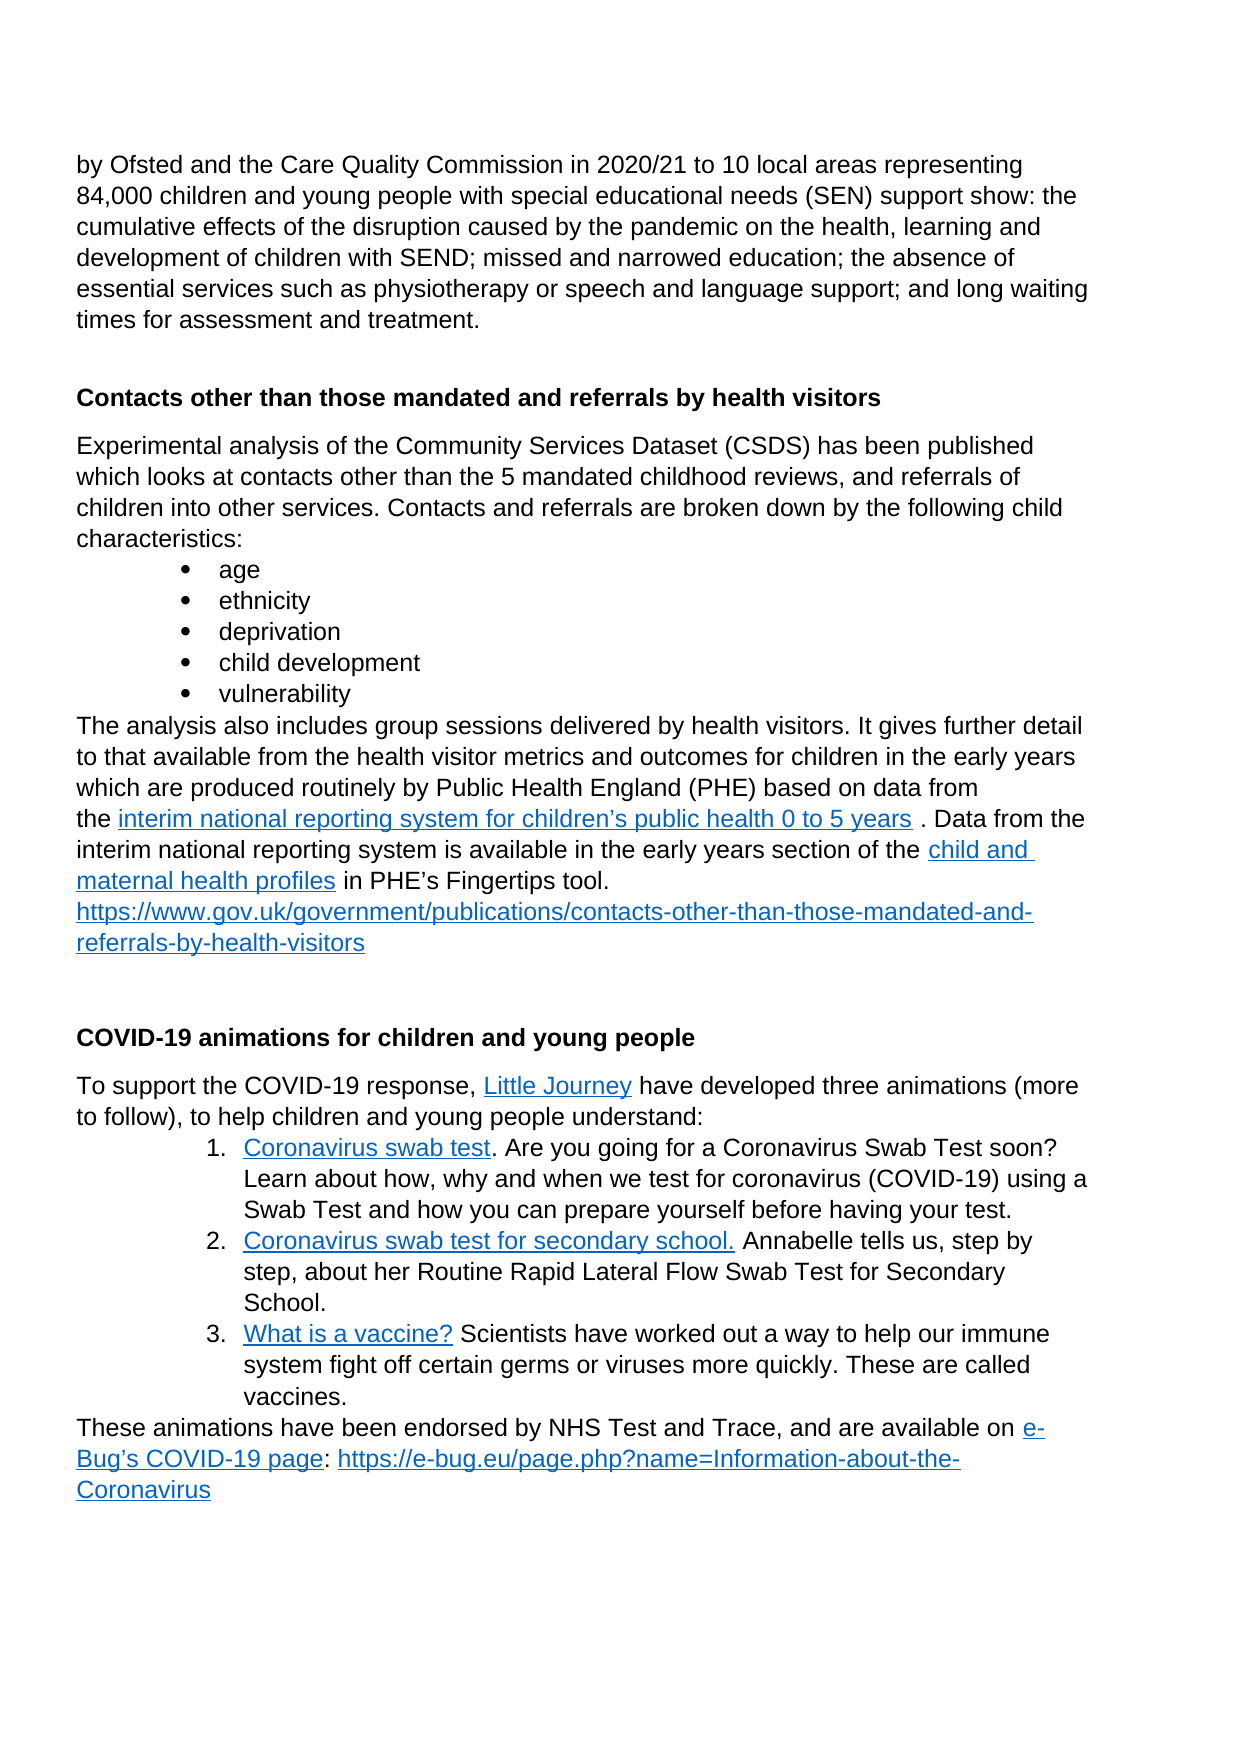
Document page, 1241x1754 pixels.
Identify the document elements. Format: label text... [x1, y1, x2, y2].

list child development [181, 648, 1090, 677]
list age [181, 555, 1090, 584]
list What is a vaccine? Scientists have worked out a way to help our immune system fight off certain germs or viruses more quickly. These are called vaccines. [206, 1319, 1090, 1410]
list ethnicity [181, 586, 1090, 615]
text The analysis also includes group sessions delivered by health visitors. It gives further detail to that available from the health visitor metrics and outcomes for children in the early years which are produced routinely by Public Health England (PHE) based on data from the interim national reporting system for children’s public health 0 to 5 years . Data from the interim national reporting system is available in the early years section of the child and maternal health profiles in PHE’s Fingertips tool. https://www.gov.uk/government/publications/contacts-other-than-those-mandated-and-referrals-by-health-visitors [76, 711, 1090, 957]
list vulnerability [181, 679, 1090, 708]
text Experimental analysis of the Community Services Dataset (CSDS) has been published which looks at contacts other than the 5 mandated childhood reviews, and referrals of children into other services. Contacts and referrals are broken down by the following child characteristics: [76, 431, 1090, 553]
text Contacts other than those mandated and referrals by health visitors [76, 383, 1090, 412]
list Coronavirus swab test for secondary school. Annabelle tells us, step by step, about her Routine Rapid Lateral Flow Swab Test for Secondary School. [206, 1226, 1090, 1317]
text To support the COVID-19 response, Little Journey have developed three animations (more to follow), to help children and young people understand: [76, 1071, 1090, 1131]
text These animations have been endorsed by NHS Test and Trace, and are available on e-Bug’s COVID-19 page: https://e-bug.eu/page.php?name=Information-about-the-Coronavirus [76, 1412, 1090, 1503]
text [76, 150, 1090, 364]
list Coronavirus swab test. Are you going for a Coronavirus Swab Test soon? Learn about how, why and when we test for coronavirus (COVID-19) using a Swab Test and how you can prepare yourself before having your test. [206, 1133, 1090, 1224]
list deprivation [181, 617, 1090, 646]
text COVID-19 animations for children and young people [76, 1023, 1090, 1052]
